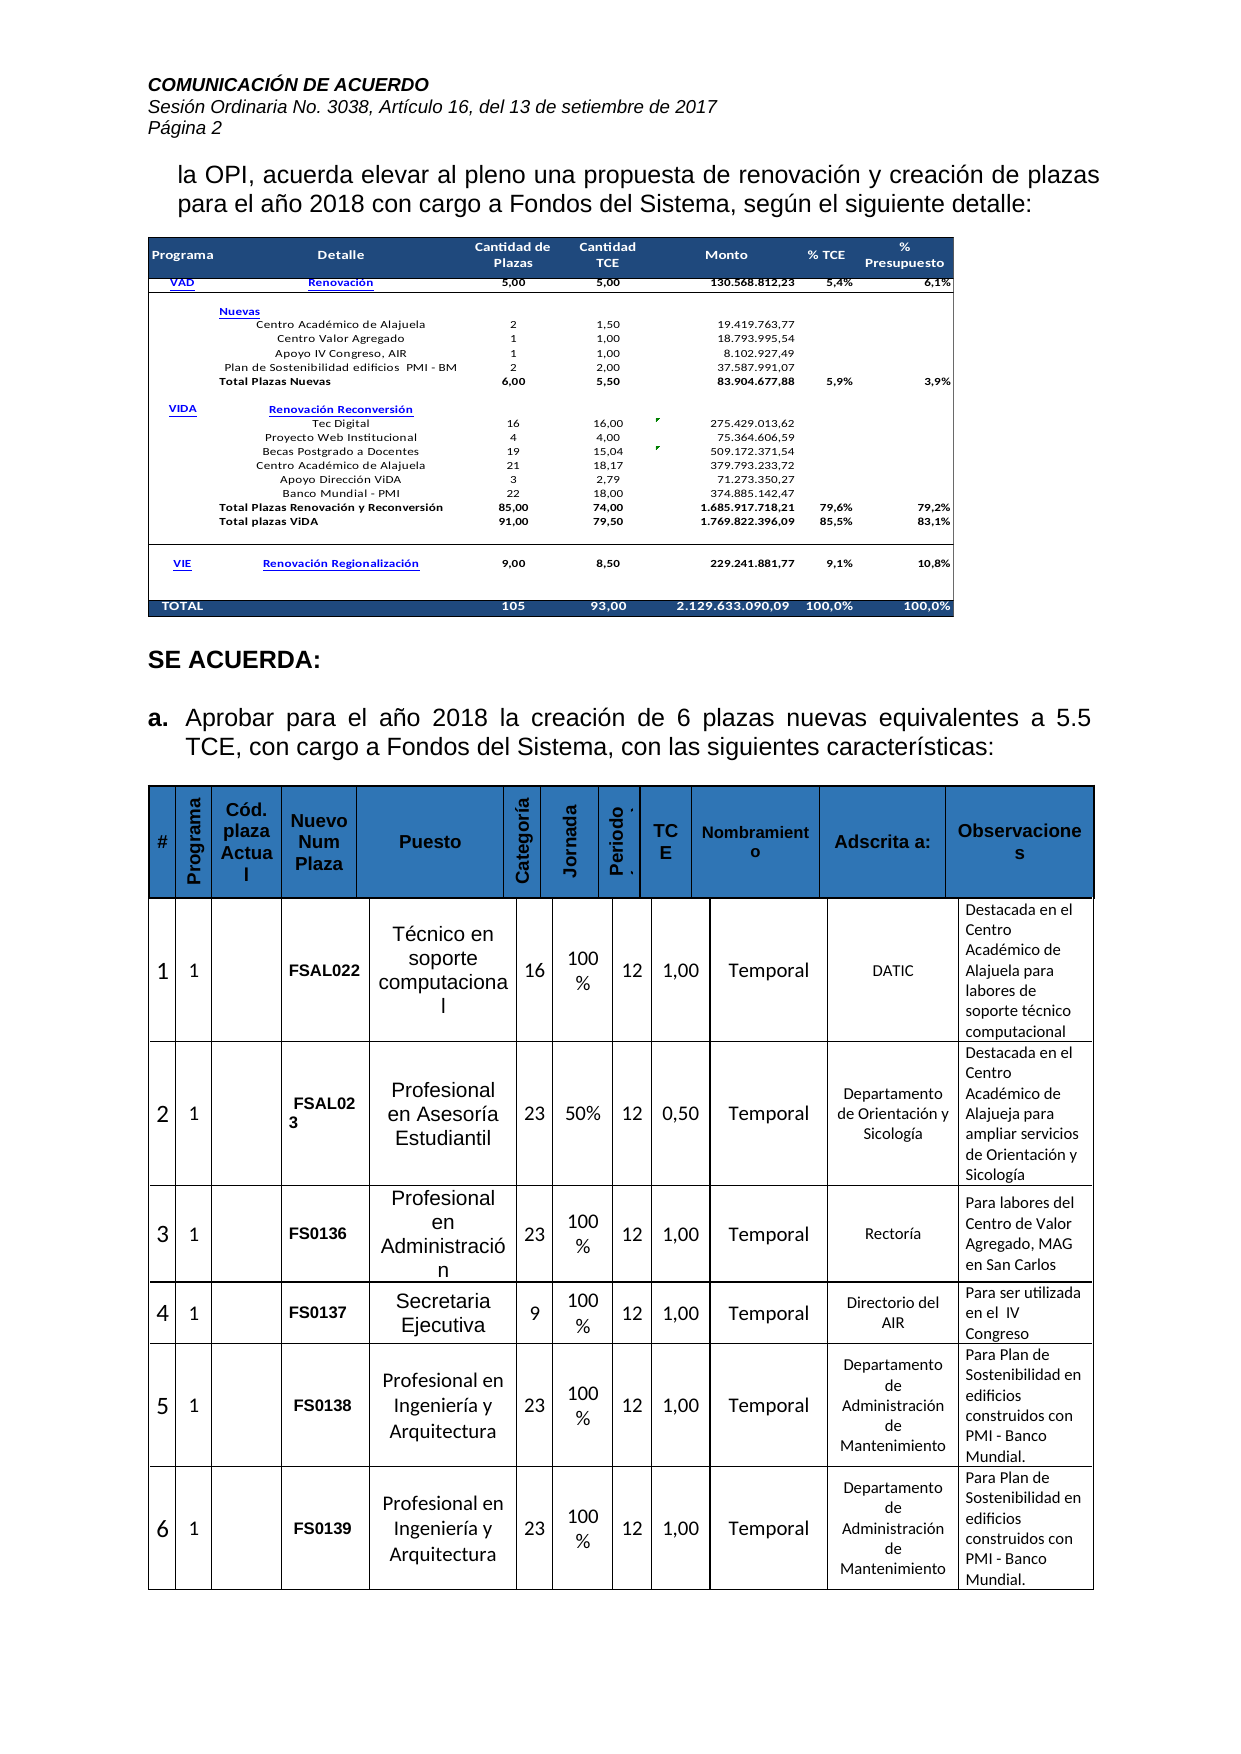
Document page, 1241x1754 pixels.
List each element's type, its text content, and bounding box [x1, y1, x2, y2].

table_cell 3 [149, 1185, 175, 1281]
table_cell Departamento de Administración de Mantenimiento [828, 1344, 958, 1466]
table_cell 100% [553, 1344, 612, 1466]
table_cell FS0136 [282, 1186, 369, 1281]
table_cell 6 [149, 1466, 175, 1589]
table_header Puesto [357, 787, 503, 897]
table_cell Para Plan de Sostenibilidad en edificios construidos con PMI - Banco Mundial. [959, 1466, 1093, 1589]
table_cell 1 [176, 899, 211, 1041]
table_cell FS0138 [282, 1344, 369, 1466]
table_cell 1 [176, 1467, 211, 1589]
table_cell 0,50 [652, 1042, 709, 1184]
table_header Categoría [504, 787, 540, 897]
table_cell 1,00 [652, 1186, 709, 1281]
table_cell 12 [613, 1344, 651, 1466]
table_cell Destacada en el Centro Académico de Alajuela para labores de soporte técnico computacional [959, 897, 1093, 1041]
table_header Jornada [541, 787, 598, 897]
table_cell 12 [613, 1186, 651, 1281]
table_cell 50% [553, 1042, 612, 1184]
table_cell Profesional en Asesoría Estudiantil [370, 1042, 516, 1184]
table_cell Profesional en Ingeniería y Arquitectura [370, 1344, 516, 1466]
table_cell Para ser utilizada en el IV Congreso [959, 1281, 1093, 1343]
table_cell Temporal [711, 899, 827, 1041]
table_cell Temporal [711, 1186, 827, 1281]
table_cell 23 [517, 1042, 552, 1184]
table_cell 9 [517, 1283, 552, 1343]
table_cell 23 [517, 1186, 552, 1281]
table_cell 1,00 [652, 1467, 709, 1589]
text SE ACUERDA: [148, 646, 1092, 674]
table_cell 12 [613, 1467, 651, 1589]
table_cell 1 [176, 1344, 211, 1466]
table_cell 1 [176, 1283, 211, 1343]
table_header Programa [176, 787, 211, 897]
table_cell 100% [553, 1283, 612, 1343]
table_cell Destacada en el Centro Académico de Alajueja para ampliar servicios de Orientación y Sicología [959, 1041, 1093, 1184]
table_cell Departamento de Administración de Mantenimiento [828, 1467, 958, 1589]
table_cell [212, 1344, 281, 1466]
table_header Nombramiento [692, 787, 819, 897]
table_cell Para labores del Centro de Valor Agregado, MAG en San Carlos [959, 1185, 1093, 1281]
table_cell [212, 899, 281, 1041]
table_cell 1,00 [652, 1344, 709, 1466]
table_cell 23 [517, 1344, 552, 1466]
table_cell Temporal [711, 1042, 827, 1184]
table_cell Secretaria Ejecutiva [370, 1283, 516, 1343]
table_cell 1,00 [652, 1283, 709, 1343]
table_header # [150, 787, 175, 897]
table_cell 100% [553, 1186, 612, 1281]
table_cell Directorio del AIR [828, 1283, 958, 1343]
table_cell 23 [517, 1467, 552, 1589]
table_cell 1 [176, 1186, 211, 1281]
table_cell 1 [149, 899, 175, 1041]
table_cell 12 [613, 1283, 651, 1343]
table_header Nuevo Num Plaza [282, 787, 356, 897]
table_cell FSAL023 [282, 1042, 369, 1184]
table_cell Departamento de Orientación y Sicología [828, 1042, 958, 1184]
table_cell 5 [149, 1343, 175, 1466]
list Aprobar para el año 2018 la creación de 6 plazas nuevas equivalentes a 5.5 TCE, con cargo a Fondos del Sistema, con las siguientes características: [148, 703, 1092, 761]
table_header Periodo (meses) [599, 787, 639, 897]
table_header Observaciones [946, 787, 1093, 897]
table_header TCE [641, 787, 691, 897]
table_cell Profesional en Administración [370, 1186, 516, 1281]
table_cell FS0137 [282, 1283, 369, 1343]
table_cell FSAL022 [282, 899, 369, 1041]
table_cell 1,00 [652, 899, 709, 1041]
table_cell Temporal [711, 1344, 827, 1466]
table_cell Profesional en Ingeniería y Arquitectura [370, 1467, 516, 1589]
table_cell 100% [553, 1467, 612, 1589]
table_cell 1 [176, 1042, 211, 1184]
table_cell 100% [553, 899, 612, 1041]
table_cell DATIC [828, 899, 958, 1041]
table_header Adscrita a: [820, 787, 945, 897]
table_cell FS0139 [282, 1467, 369, 1589]
table_cell Rectoría [828, 1186, 958, 1281]
table_cell Temporal [711, 1283, 827, 1343]
table_cell 4 [149, 1281, 175, 1343]
table_cell Temporal [711, 1467, 827, 1589]
table_cell Técnico en soporte computacional [370, 899, 516, 1041]
table_cell [212, 1042, 281, 1184]
table_cell 2 [149, 1041, 175, 1184]
table_header Cód. plaza Actual [212, 787, 281, 897]
table_cell Para Plan de Sostenibilidad en edificios construidos con PMI - Banco Mundial. [959, 1343, 1093, 1466]
table_cell 16 [517, 899, 552, 1041]
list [140, 160, 1102, 218]
table_cell 12 [613, 1042, 651, 1184]
table_cell [212, 1283, 281, 1343]
table_cell 12 [613, 899, 651, 1041]
table_cell [212, 1467, 281, 1589]
table_cell [212, 1186, 281, 1281]
